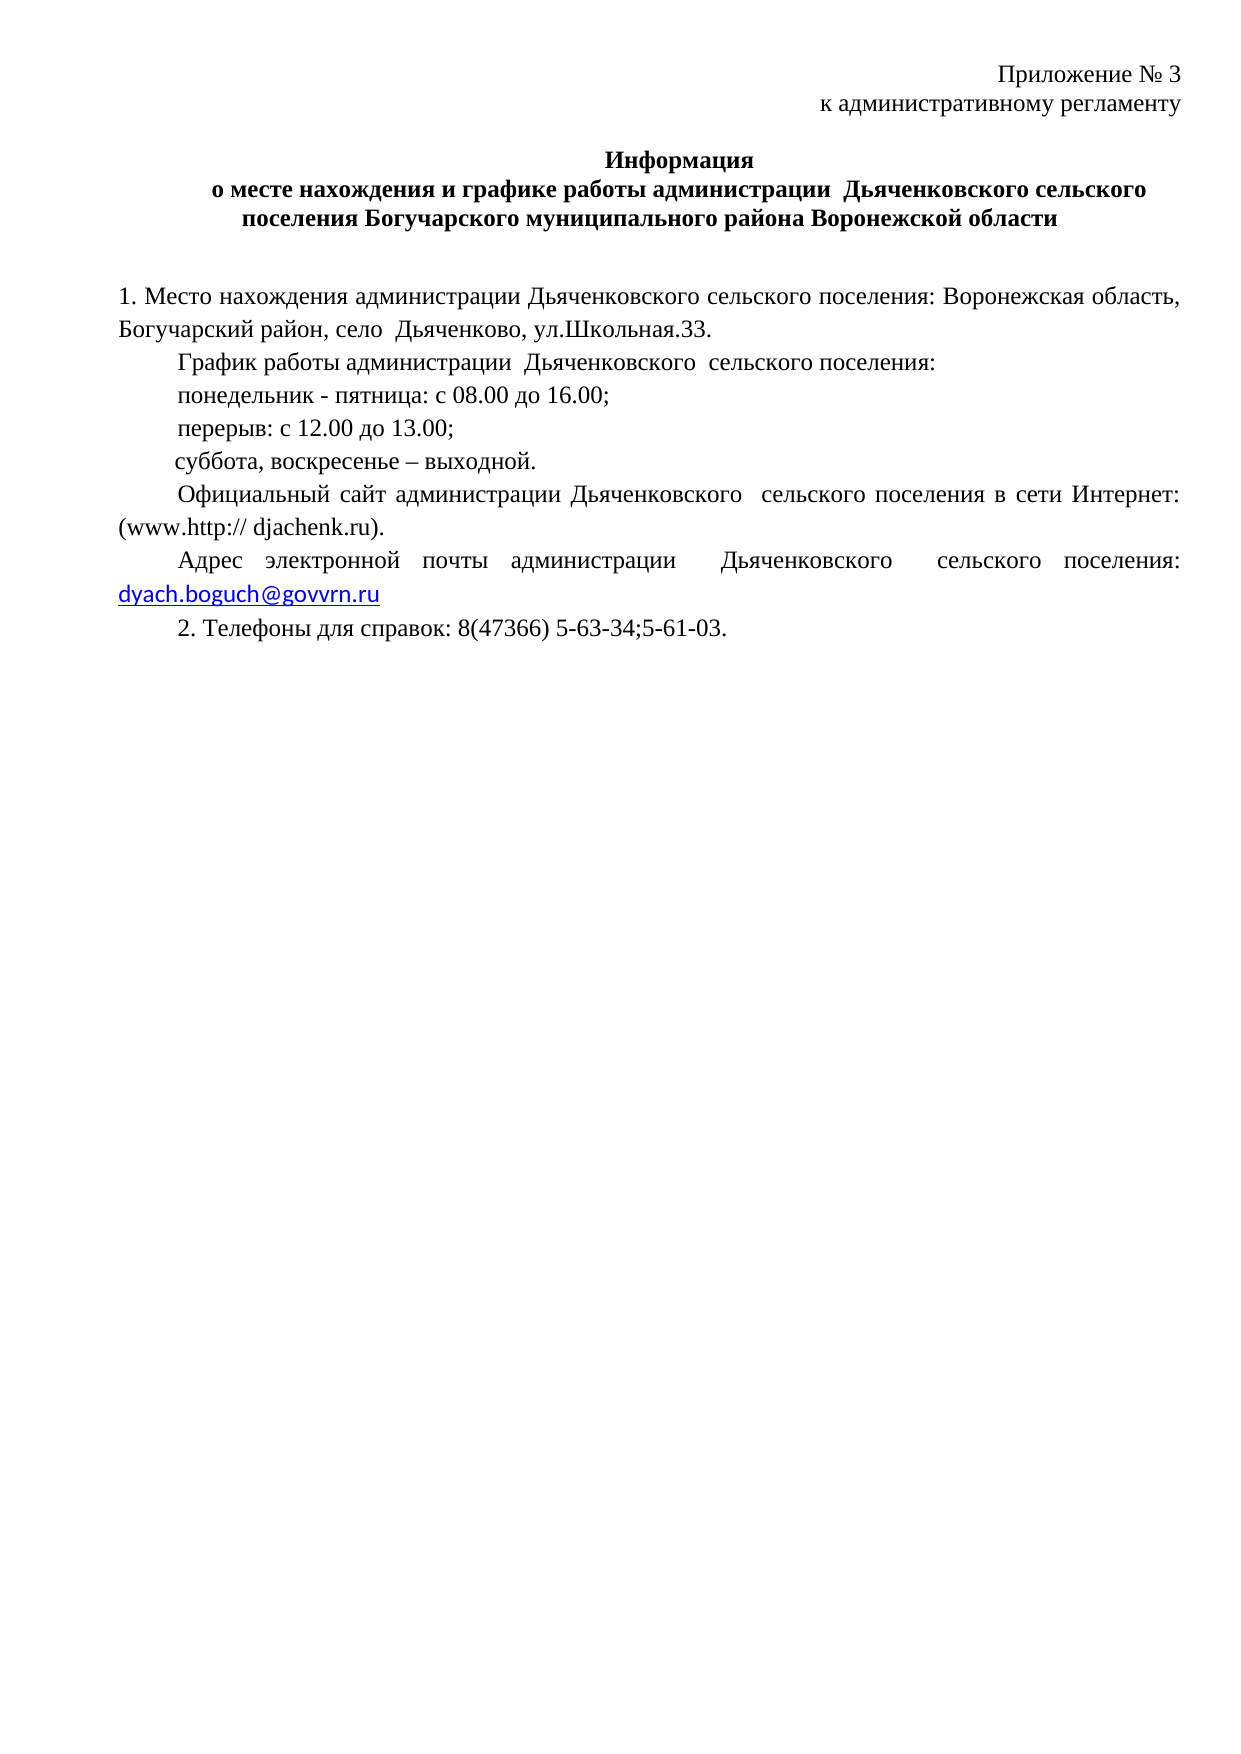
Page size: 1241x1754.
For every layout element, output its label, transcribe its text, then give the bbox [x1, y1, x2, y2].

text 1. Место нахождения администрации Дьяченковского сельского поселения: Воронежская область, Богучарский район, село Дьяченково, ул.Школьная.33. [118, 281, 1181, 343]
text Информация [118, 145, 1181, 174]
text График работы администрации Дьяченковского сельского поселения: [118, 347, 1181, 376]
text 2. Телефоны для справок: 8(47366) 5-63-34;5-61-03. [118, 613, 1181, 642]
text Адрес электронной почты администрации Дьяченковского сельского поселения: dyach.boguch@govvrn.ru [118, 545, 1181, 609]
text Приложение № 3 [118, 59, 1181, 88]
text понедельник - пятница: с 08.00 до 16.00; [118, 380, 1181, 409]
text суббота, воскресенье – выходной. [118, 446, 1181, 475]
text Официальный сайт администрации Дьяченковского сельского поселения в сети Интернет: (www.http:// djachenk.ru). [118, 479, 1181, 541]
text перерыв: с 12.00 до 13.00; [118, 413, 1181, 442]
text к административному регламенту [118, 88, 1181, 117]
text о месте нахождения и графике работы администрации Дьяченковского сельского поселения Богучарского муниципального района Воронежской области [118, 174, 1181, 232]
